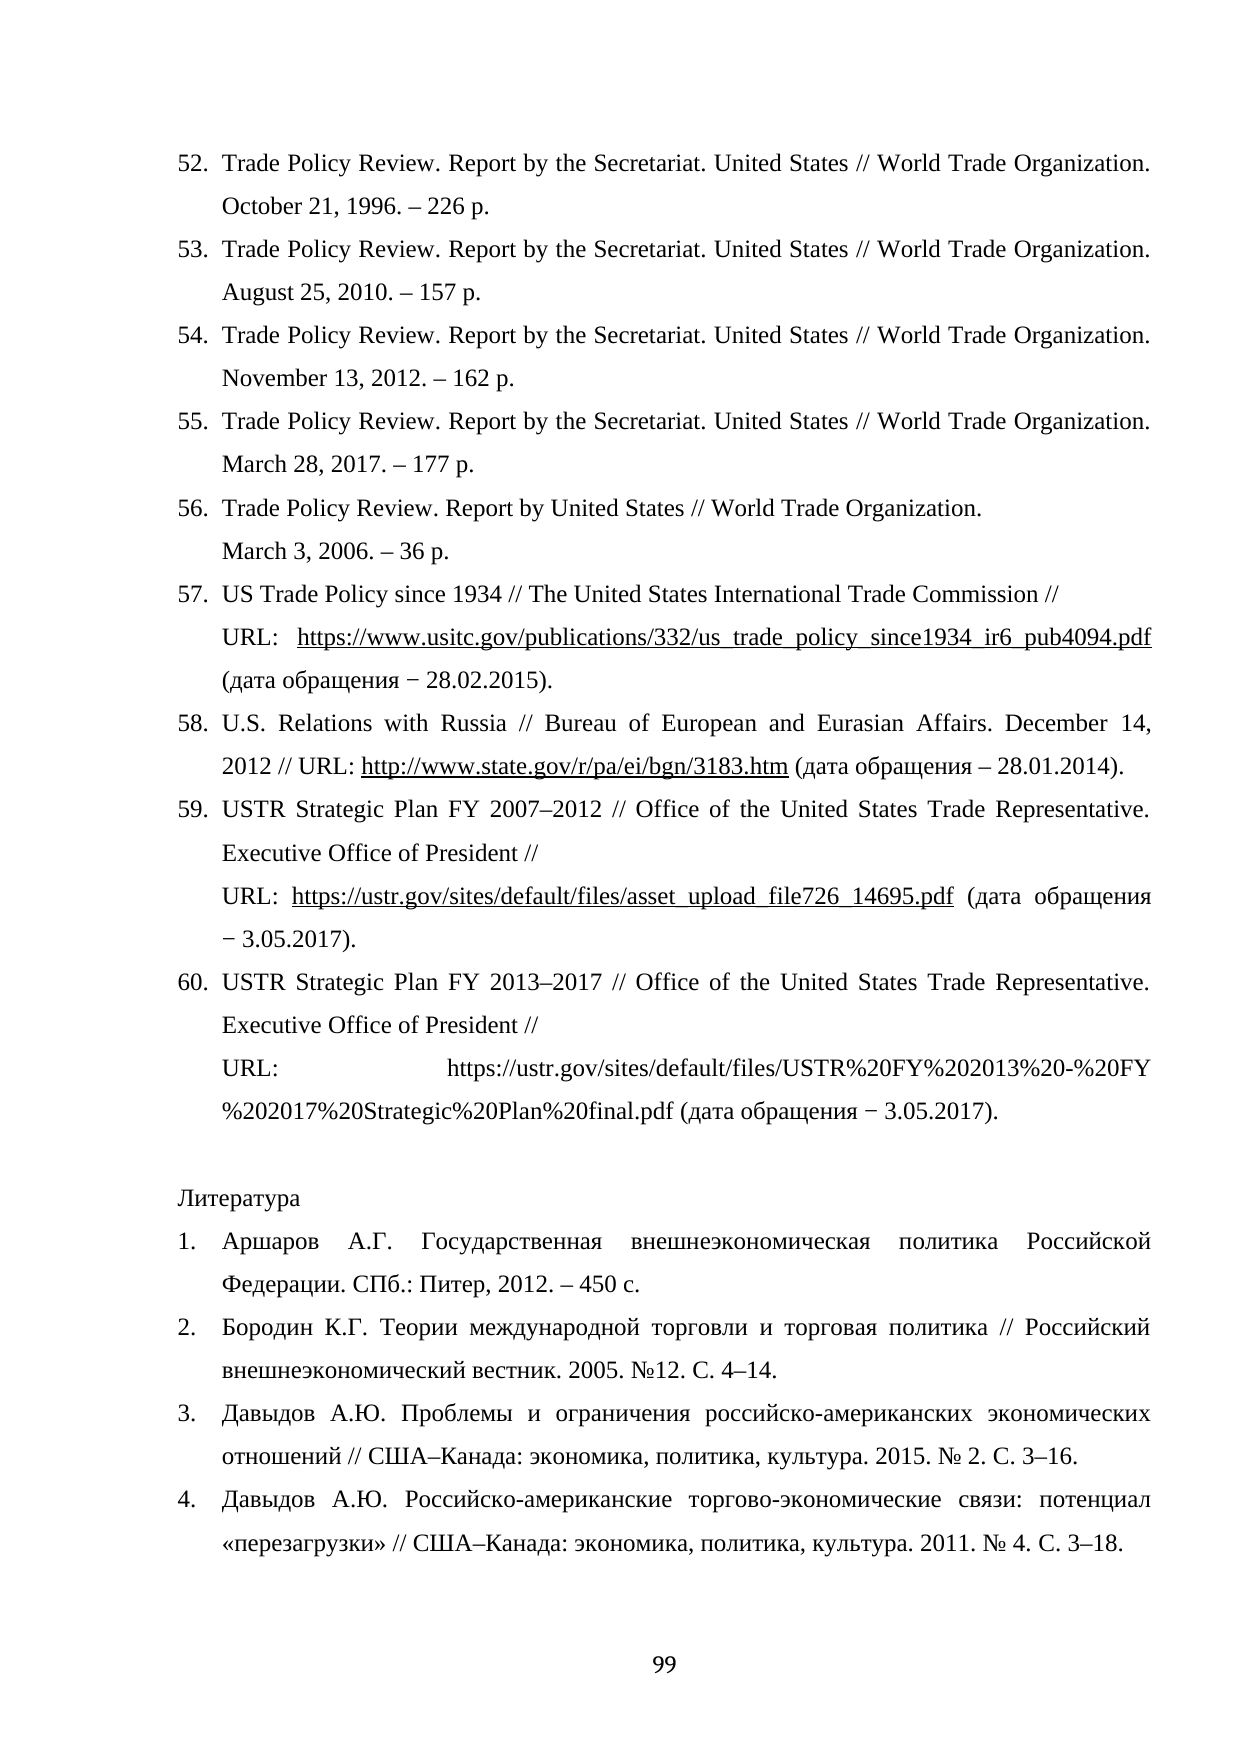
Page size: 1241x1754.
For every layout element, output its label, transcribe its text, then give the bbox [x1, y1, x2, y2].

list U.S. Relations with Russia // Bureau of European and Eurasian Affairs. December 14, 2012 // URL: http://www.state.gov/r/pa/ei/bgn/3183.htm (дата обращения – 28.01.2014). [177, 708, 1152, 780]
list Trade Policy Review. Report by the Secretariat. United States // World Trade Organization. October 21, 1996. – 226 p. [177, 148, 1152, 219]
text March 3, 2006. – 36 p. [222, 536, 1152, 564]
list Бородин К.Г. Теории международной торговли и торговая политика // Российский внешнеэкономический вестник. 2005. №12. С. 4–14. [177, 1312, 1152, 1384]
list USTR Strategic Plan FY 2013–2017 // Office of the United States Trade Representative. Executive Office of President // [177, 967, 1152, 1039]
list US Trade Policy since 1934 // The United States International Trade Commission // [177, 579, 1152, 608]
list Trade Policy Review. Report by the Secretariat. United States // World Trade Organization. March 28, 2017. – 177 p. [177, 406, 1152, 478]
list Давыдов А.Ю. Проблемы и ограничения российско-американских экономических отношений // США–Канада: экономика, политика, культура. 2015. № 2. C. 3–16. [177, 1398, 1152, 1470]
list USTR Strategic Plan FY 2007–2012 // Office of the United States Trade Representative. Executive Office of President // [177, 794, 1152, 866]
list Аршаров А.Г. Государственная внешнеэкономическая политика Российской Федерации. СПб.: Питер, 2012. – 450 c. [177, 1226, 1152, 1298]
list Trade Policy Review. Report by the Secretariat. United States // World Trade Organization. November 13, 2012. – 162 p. [177, 320, 1152, 392]
list Trade Policy Review. Report by United States // World Trade Organization. [177, 493, 1152, 521]
list Давыдов А.Ю. Российско-американские торгово-экономические связи: потенциал «перезагрузки» // США–Канада: экономика, политика, культура. 2011. № 4. C. 3–18. [177, 1484, 1152, 1556]
text URL: https://www.usitc.gov/publications/332/us_trade_policy_since1934_ir6_pub4094.pdf (дата обращения − 28.02.2015). [222, 622, 1152, 694]
text URL: https://ustr.gov/sites/default/files/USTR%20FY%202013%20-%20FY%202017%20Strategic%20Plan%20final.pdf (дата обращения − 3.05.2017). [222, 1053, 1152, 1125]
text URL: https://ustr.gov/sites/default/files/asset_upload_file726_14695.pdf (дата обращения − 3.05.2017). [222, 881, 1152, 953]
list Trade Policy Review. Report by the Secretariat. United States // World Trade Organization. August 25, 2010. – 157 p. [177, 234, 1152, 306]
text Литература [177, 1183, 1152, 1211]
